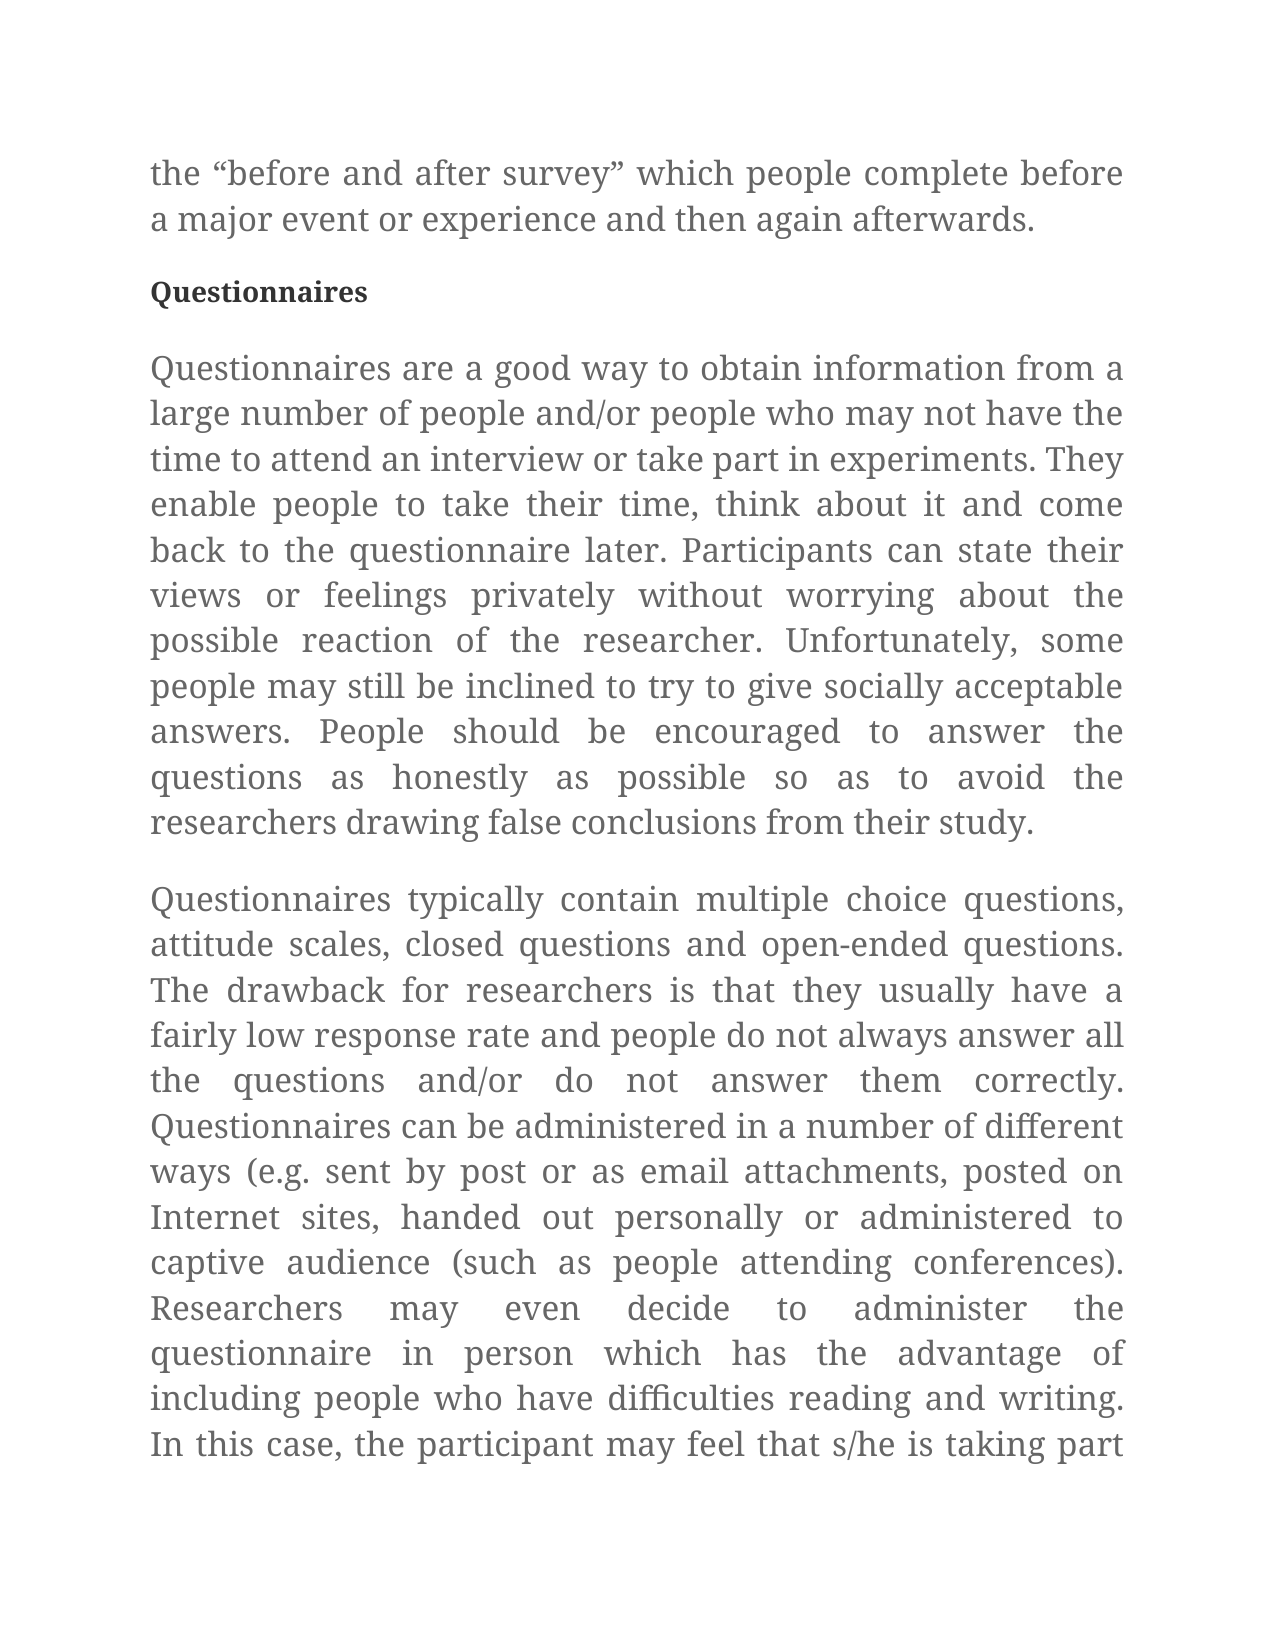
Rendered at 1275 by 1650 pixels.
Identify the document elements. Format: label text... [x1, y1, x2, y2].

text Questionnaires are a good way to obtain information from a large number of people and/or people who may not have the time to attend an interview or take part in experiments. They enable people to take their time, think about it and come back to the questionnaire later. Participants can state their views or feelings privately without worrying about the possible reaction of the researcher. Unfortunately, some people may still be inclined to try to give socially acceptable answers. People should be encouraged to answer the questions as honestly as possible so as to avoid the researchers drawing false conclusions from their study. [150, 345, 1125, 844]
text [150, 150, 1125, 241]
subtitle Questionnaires [150, 272, 1125, 310]
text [150, 876, 1125, 1466]
